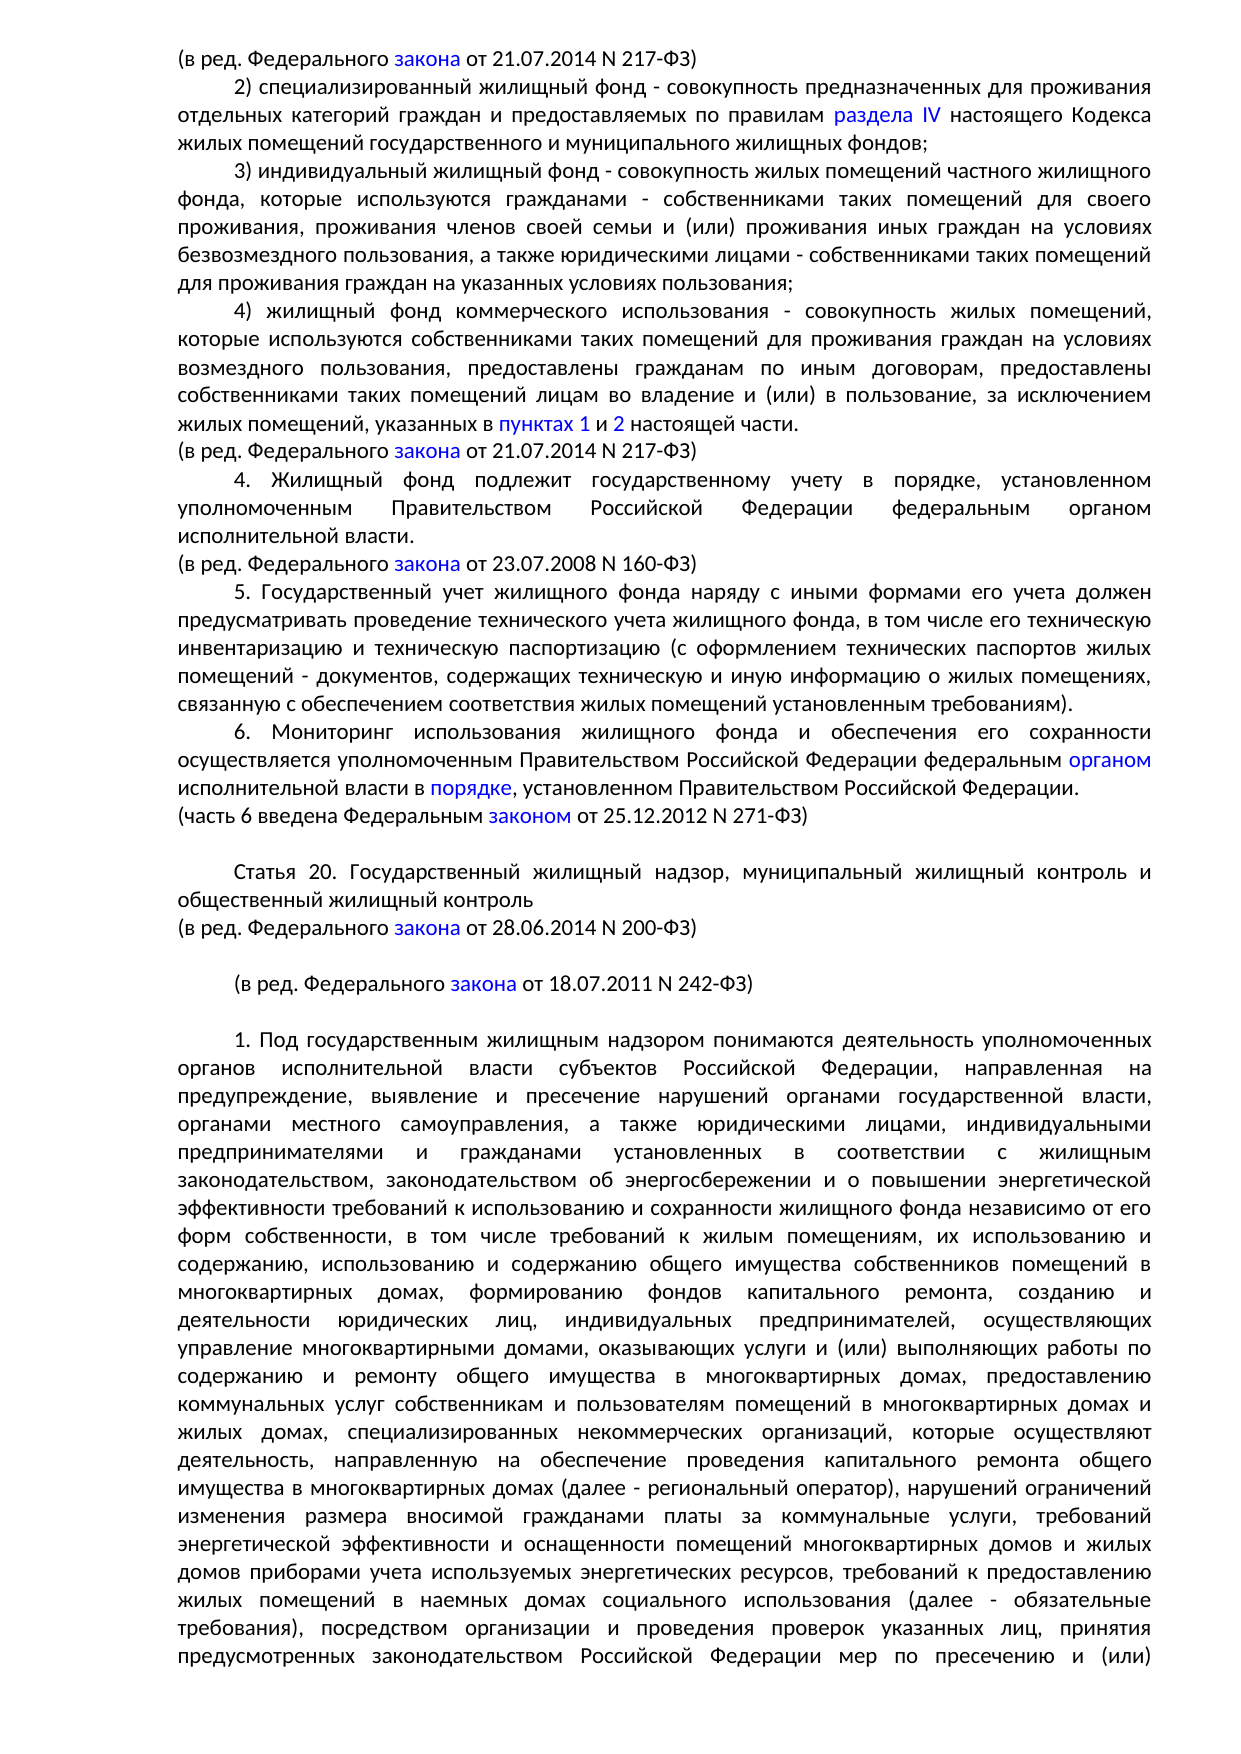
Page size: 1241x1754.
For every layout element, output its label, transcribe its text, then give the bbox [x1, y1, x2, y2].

text (в ред. Федерального закона от 28.06.2014 N 200-ФЗ) [177, 913, 1152, 941]
text (в ред. Федерального закона от 18.07.2011 N 242-ФЗ) [177, 969, 1152, 997]
text (в ред. Федерального закона от 21.07.2014 N 217-ФЗ) [177, 44, 1152, 72]
text 5. Государственный учет жилищного фонда наряду с иными формами его учета должен предусматривать проведение технического учета жилищного фонда, в том числе его техническую инвентаризацию и техническую паспортизацию (с оформлением технических паспортов жилых помещений - документов, содержащих техническую и иную информацию о жилых помещениях, связанную с обеспечением соответствия жилых помещений установленным требованиям). [177, 577, 1152, 717]
text 4) жилищный фонд коммерческого использования - совокупность жилых помещений, которые используются собственниками таких помещений для проживания граждан на условиях возмездного пользования, предоставлены гражданам по иным договорам, предоставлены собственниками таких помещений лицам во владение и (или) в пользование, за исключением жилых помещений, указанных в пунктах 1 и 2 настоящей части. [177, 297, 1152, 437]
text (в ред. Федерального закона от 23.07.2008 N 160-ФЗ) [177, 549, 1152, 577]
text 4. Жилищный фонд подлежит государственному учету в порядке, установленном уполномоченным Правительством Российской Федерации федеральным органом исполнительной власти. [177, 465, 1152, 549]
text 3) индивидуальный жилищный фонд - совокупность жилых помещений частного жилищного фонда, которые используются гражданами - собственниками таких помещений для своего проживания, проживания членов своей семьи и (или) проживания иных граждан на условиях безвозмездного пользования, а также юридическими лицами - собственниками таких помещений для проживания граждан на указанных условиях пользования; [177, 156, 1152, 297]
text 2) специализированный жилищный фонд - совокупность предназначенных для проживания отдельных категорий граждан и предоставляемых по правилам раздела IV настоящего Кодекса жилых помещений государственного и муниципального жилищных фондов; [177, 72, 1152, 156]
text (часть 6 введена Федеральным законом от 25.12.2012 N 271-ФЗ) [177, 801, 1152, 829]
text Статья 20. Государственный жилищный надзор, муниципальный жилищный контроль и общественный жилищный контроль [177, 857, 1152, 913]
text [177, 1025, 1152, 1669]
text 6. Мониторинг использования жилищного фонда и обеспечения его сохранности осуществляется уполномоченным Правительством Российской Федерации федеральным органом исполнительной власти в порядке, установленном Правительством Российской Федерации. [177, 717, 1152, 801]
text (в ред. Федерального закона от 21.07.2014 N 217-ФЗ) [177, 437, 1152, 465]
